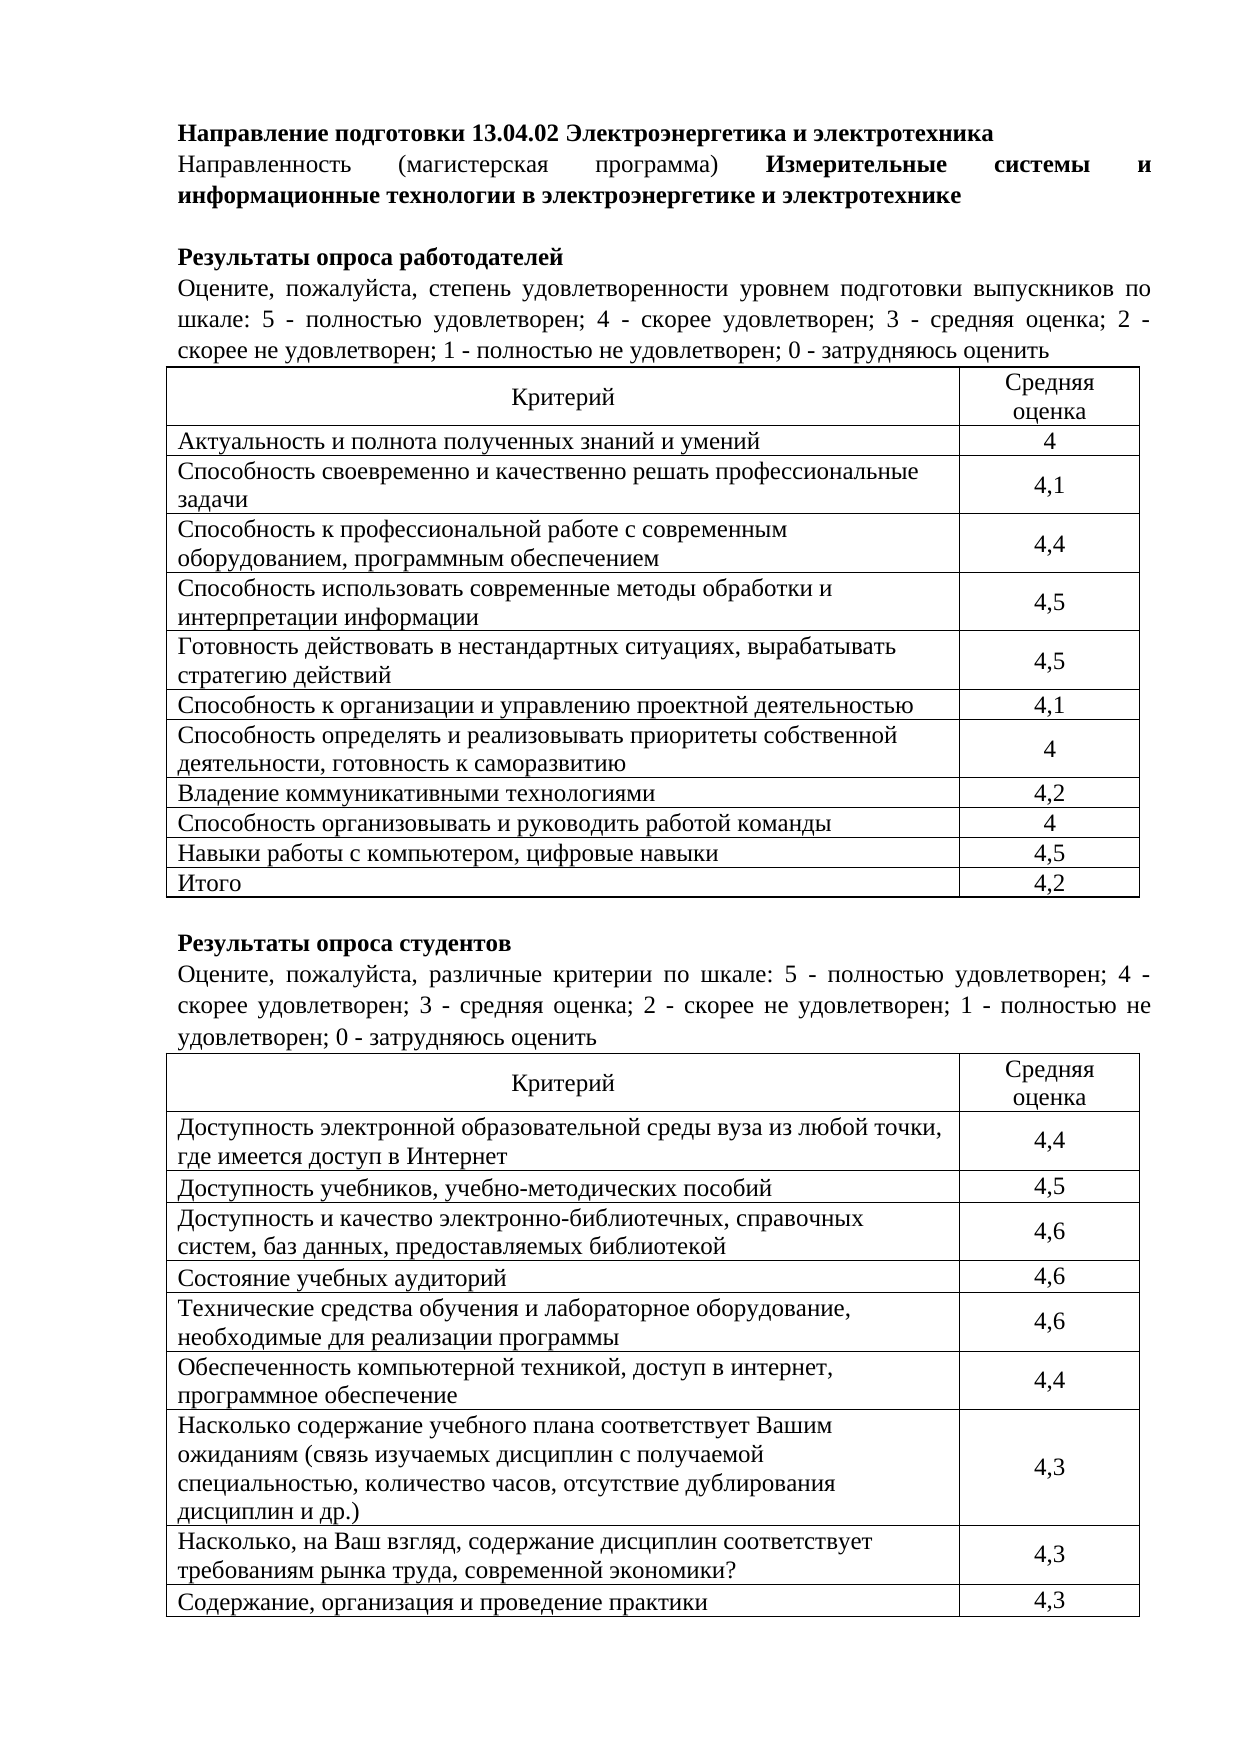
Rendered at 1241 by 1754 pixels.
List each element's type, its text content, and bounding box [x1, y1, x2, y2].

table_cell Насколько, на Ваш взгляд, содержание дисциплин соответствует требованиям рынка труда, современной экономики? [167, 1526, 959, 1584]
table_cell 4,2 [960, 868, 1139, 896]
text Оцените, пожалуйста, степень удовлетворенности уровнем подготовки выпускников по шкале: 5 - полностью удовлетворен; 4 - скорее удовлетворен; 3 - средняя оценка; 2 - скорее не удовлетворен; 1 - полностью не удовлетворен; 0 - затрудняюсь оценить [177, 273, 1152, 364]
table_cell 4 [960, 808, 1139, 837]
table_cell 4,1 [960, 456, 1139, 513]
table_cell Содержание, организация и проведение практики [167, 1585, 959, 1616]
table_cell 4,2 [960, 778, 1139, 807]
table_cell Доступность электронной образовательной среды вуза из любой точки, где имеется доступ в Интернет [167, 1112, 959, 1170]
table_cell 4 [960, 426, 1139, 455]
table_cell 4,5 [960, 1171, 1139, 1202]
table_cell 4,6 [960, 1261, 1139, 1292]
text Результаты опроса работодателей [177, 242, 1152, 271]
table_cell Способность своевременно и качественно решать профессиональные задачи [167, 456, 959, 513]
text Оцените, пожалуйста, различные критерии по шкале: 5 - полностью удовлетворен; 4 - скорее удовлетворен; 3 - средняя оценка; 2 - скорее не удовлетворен; 1 - полностью не удовлетворен; 0 - затрудняюсь оценить [177, 959, 1152, 1050]
table_cell Владение коммуникативными технологиями [167, 778, 959, 807]
table_cell Способность определять и реализовывать приоритеты собственной деятельности, готовность к саморазвитию [167, 720, 959, 777]
table_cell 4,5 [960, 573, 1139, 630]
table_cell Итого [167, 868, 959, 896]
text Результаты опроса студентов [177, 928, 1152, 957]
table_cell 4,4 [960, 1352, 1139, 1409]
table_cell Готовность действовать в нестандартных ситуациях, вырабатывать стратегию действий [167, 631, 959, 689]
text Направленность (магистерская программа) Измерительные системы и информационные технологии в электроэнергетике и электротехнике [177, 149, 1152, 209]
table_header Критерий [167, 1054, 959, 1111]
table_cell 4,5 [960, 631, 1139, 689]
table_cell 4,1 [960, 690, 1139, 719]
table_header Средняя оценка [960, 368, 1139, 425]
table_cell Технические средства обучения и лабораторное оборудование, необходимые для реализации программы [167, 1293, 959, 1351]
table_cell Доступность учебников, учебно-методических пособий [167, 1171, 959, 1202]
table_cell Состояние учебных аудиторий [167, 1261, 959, 1292]
table_cell 4,3 [960, 1585, 1139, 1616]
table_cell 4,6 [960, 1203, 1139, 1260]
text Направление подготовки 13.04.02 Электроэнергетика и электротехника [177, 118, 1152, 147]
table_cell 4,6 [960, 1293, 1139, 1351]
table_cell Актуальность и полнота полученных знаний и умений [167, 426, 959, 455]
table_cell Способность использовать современные методы обработки и интерпретации информации [167, 573, 959, 630]
table_cell Обеспеченность компьютерной техникой, доступ в интернет, программное обеспечение [167, 1352, 959, 1409]
table_cell Навыки работы с компьютером, цифровые навыки [167, 838, 959, 867]
table_header Критерий [167, 368, 959, 425]
table_cell Способность к профессиональной работе с современным оборудованием, программным обеспечением [167, 514, 959, 572]
table_cell Способность к организации и управлению проектной деятельностью [167, 690, 959, 719]
table_cell Насколько содержание учебного плана соответствует Вашим ожиданиям (связь изучаемых дисциплин с получаемой специальностью, количество часов, отсутствие дублирования дисциплин и др.) [167, 1410, 959, 1525]
table_cell Доступность и качество электронно-библиотечных, справочных систем, баз данных, предоставляемых библиотекой [167, 1203, 959, 1260]
table_header Средняя оценка [960, 1054, 1139, 1111]
table_cell 4,3 [960, 1526, 1139, 1584]
table_cell 4 [960, 720, 1139, 777]
table_cell 4,3 [960, 1410, 1139, 1525]
table_cell 4,4 [960, 1112, 1139, 1170]
table_cell Способность организовывать и руководить работой команды [167, 808, 959, 837]
table_cell 4,5 [960, 838, 1139, 867]
table_cell 4,4 [960, 514, 1139, 572]
